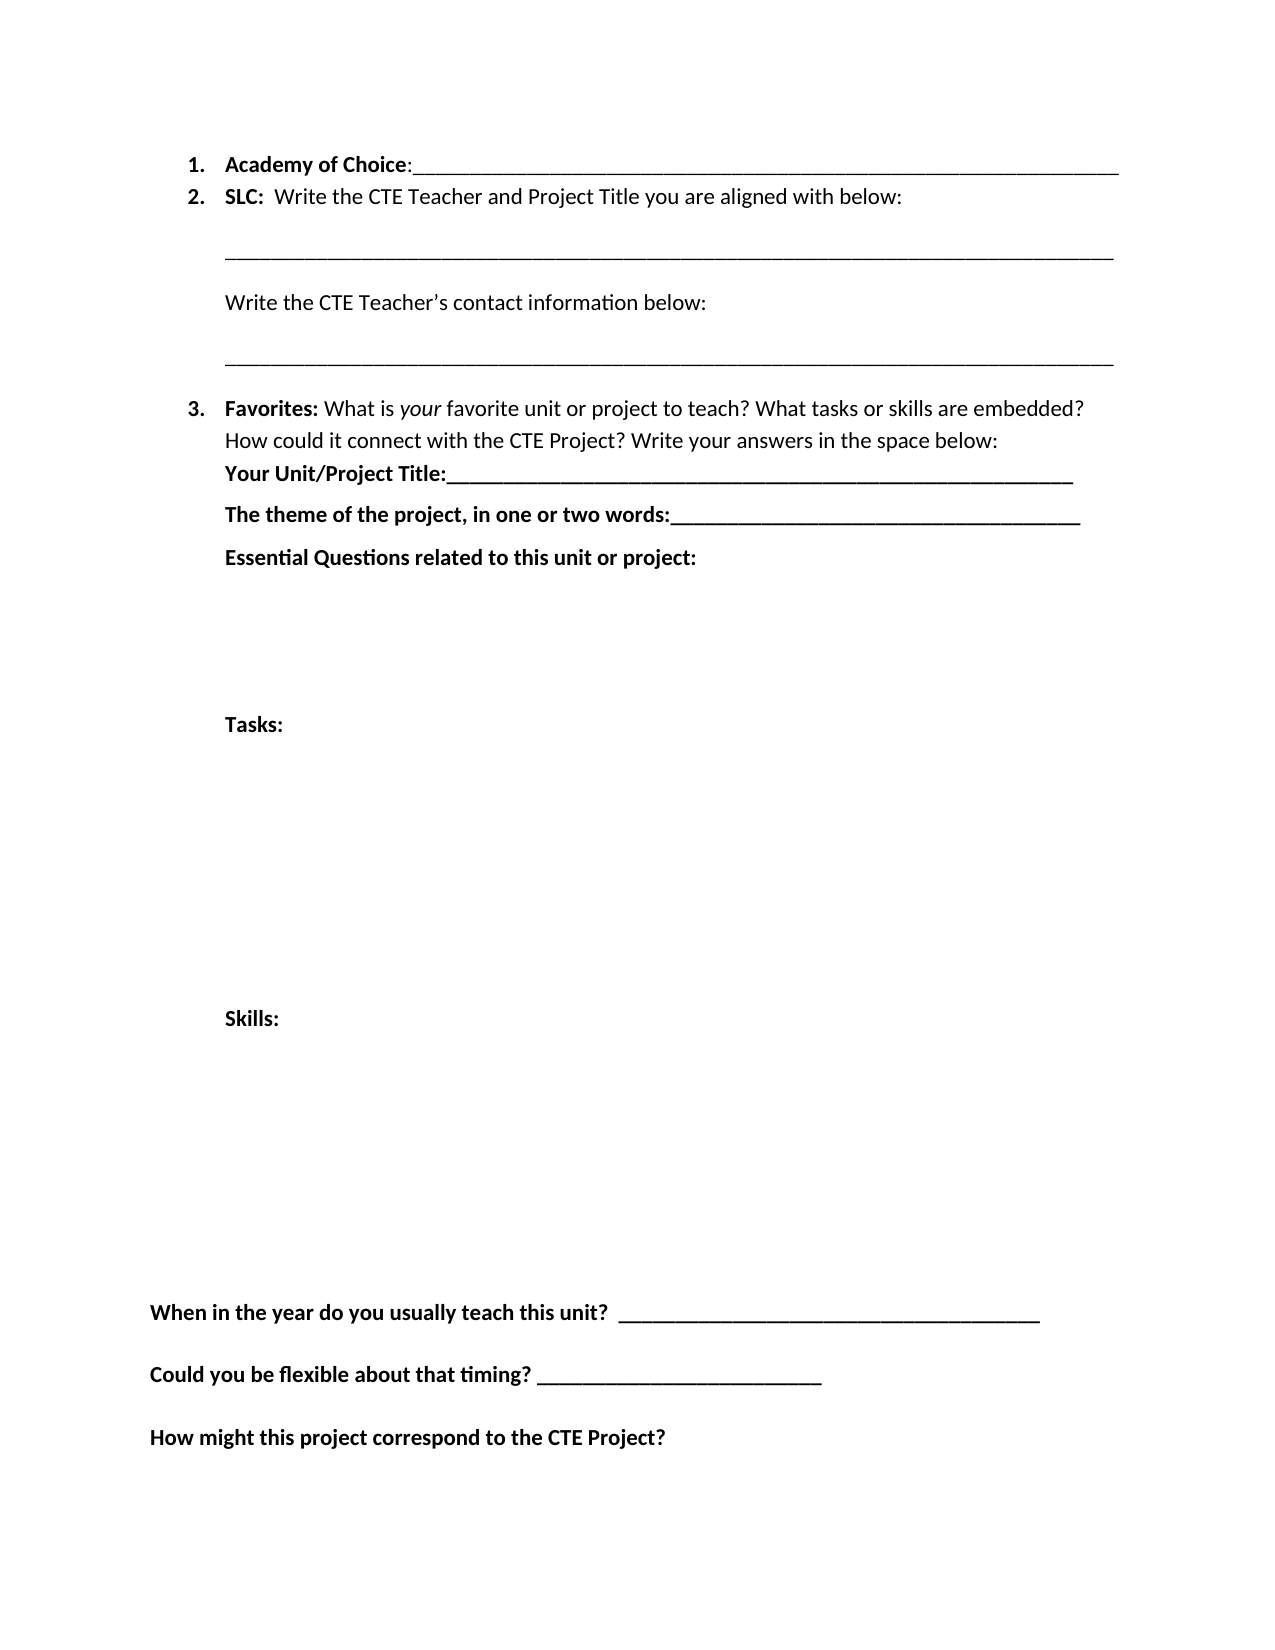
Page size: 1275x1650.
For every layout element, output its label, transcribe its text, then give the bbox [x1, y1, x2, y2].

text ______________________________________________________________________________ [150, 341, 1125, 369]
list Your Unit/Project Title:_______________________________________________________ [225, 459, 1125, 487]
list Favorites: What is your favorite unit or project to teach? What tasks or skills are embedded? How could it connect with the CTE Project? Write your answers in the space below: [187, 394, 1125, 454]
text ______________________________________________________________________________ [150, 235, 1125, 263]
text Could you be flexible about that timing? _________________________ [150, 1360, 1125, 1388]
list Skills: [225, 1004, 1125, 1032]
text How might this project correspond to the CTE Project? [150, 1423, 1125, 1451]
text When in the year do you usually teach this unit? _____________________________________ [150, 1298, 1125, 1326]
list Write the CTE Teacher’s contact information below: [225, 288, 1125, 316]
list SLC: Write the CTE Teacher and Project Title you are aligned with below: [187, 182, 1125, 210]
list Academy of Choice:______________________________________________________________ [187, 150, 1125, 178]
list The theme of the project, in one or two words:____________________________________ [225, 501, 1125, 529]
list Essential Questions related to this unit or project: [225, 543, 1125, 571]
list Tasks: [225, 711, 1125, 738]
